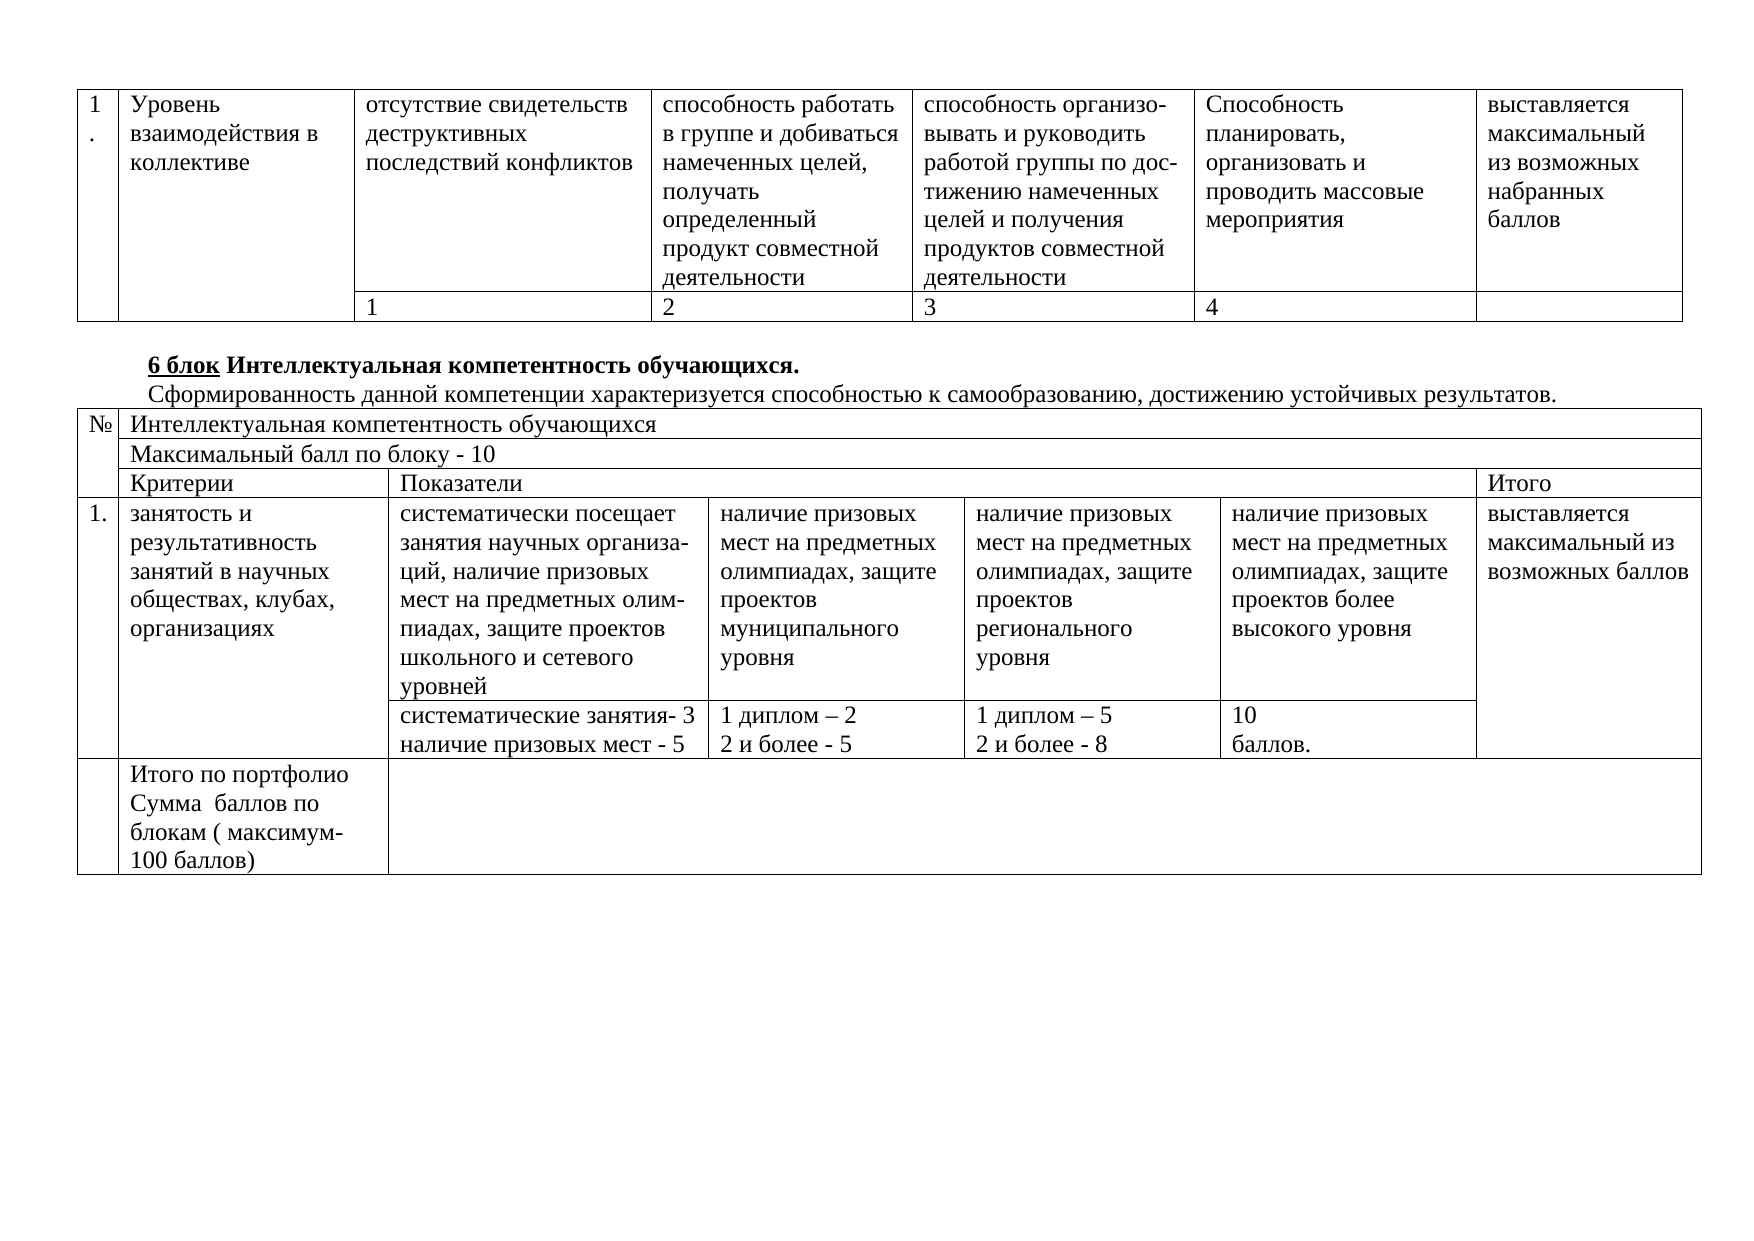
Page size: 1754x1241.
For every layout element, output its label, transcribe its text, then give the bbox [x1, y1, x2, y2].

text Сформированность данной компетенции характеризуется способностью к самообразованию, достижению устойчивых результатов. [89, 379, 1668, 408]
table_cell Критерии [119, 469, 388, 497]
table_cell способность организовывать и руководить работой группы по достижению намеченных целей и получения продуктов совместной деятельности [913, 90, 1194, 291]
table_cell систематические занятия- 3 наличие призовых мест - 5 [389, 701, 708, 758]
table_header № [78, 409, 118, 497]
table_cell Итого по портфолио Сумма баллов по блокам ( максимум-100 баллов) [119, 759, 388, 874]
table_cell Показатели [389, 469, 1476, 497]
table_header Интеллектуальная компетентность обучающихся [119, 409, 1701, 438]
table_cell систематически посещает занятия научных организаций, наличие призовых мест на предметных олимпиадах, защите проектов школьного и сетевого уровней [389, 498, 708, 699]
table_cell 1. [78, 90, 118, 321]
table_cell 2 [652, 292, 912, 321]
table_cell [389, 759, 1701, 874]
table_cell отсутствие свидетельств деструктивных последствий конфликтов [355, 90, 651, 291]
table_cell 1 диплом – 5 2 и более - 8 [965, 701, 1220, 758]
table_cell наличие призовых мест на предметных олимпиадах, защите проектов более высокого уровня [1221, 498, 1476, 699]
table_cell 4 [1195, 292, 1476, 321]
table_cell Максимальный балл по блоку - 10 [119, 439, 1701, 467]
table_cell Итого [1477, 469, 1701, 497]
table_cell 1. [78, 498, 118, 758]
table_cell [78, 759, 118, 874]
table_cell выставляется максимальный из возможных набранных баллов [1477, 90, 1682, 291]
table_cell Способность планировать, организовать и проводить массовые мероприятия [1195, 90, 1476, 291]
table_cell наличие призовых мест на предметных олимпиадах, защите проектов регионального уровня [965, 498, 1220, 699]
table_cell 3 [913, 292, 1194, 321]
text 6 блок Интеллектуальная компетентность обучающихся. [89, 350, 1668, 379]
table_cell выставляется максимальный из возможных баллов [1477, 498, 1701, 758]
table_cell 10 баллов. [1221, 701, 1476, 758]
table_cell 1 диплом – 2 2 и более - 5 [709, 701, 964, 758]
table_cell занятость и результативность занятий в научных обществах, клубах, организациях [119, 498, 388, 758]
table_cell способность работать в группе и добиваться намеченных целей, получать определенный продукт совместной деятельности [652, 90, 912, 291]
table_cell Уровень взаимодействия в коллективе [119, 90, 354, 321]
table_cell [1477, 292, 1682, 321]
table_cell наличие призовых мест на предметных олимпиадах, защите проектов муниципального уровня [709, 498, 964, 699]
table_cell 1 [355, 292, 651, 321]
